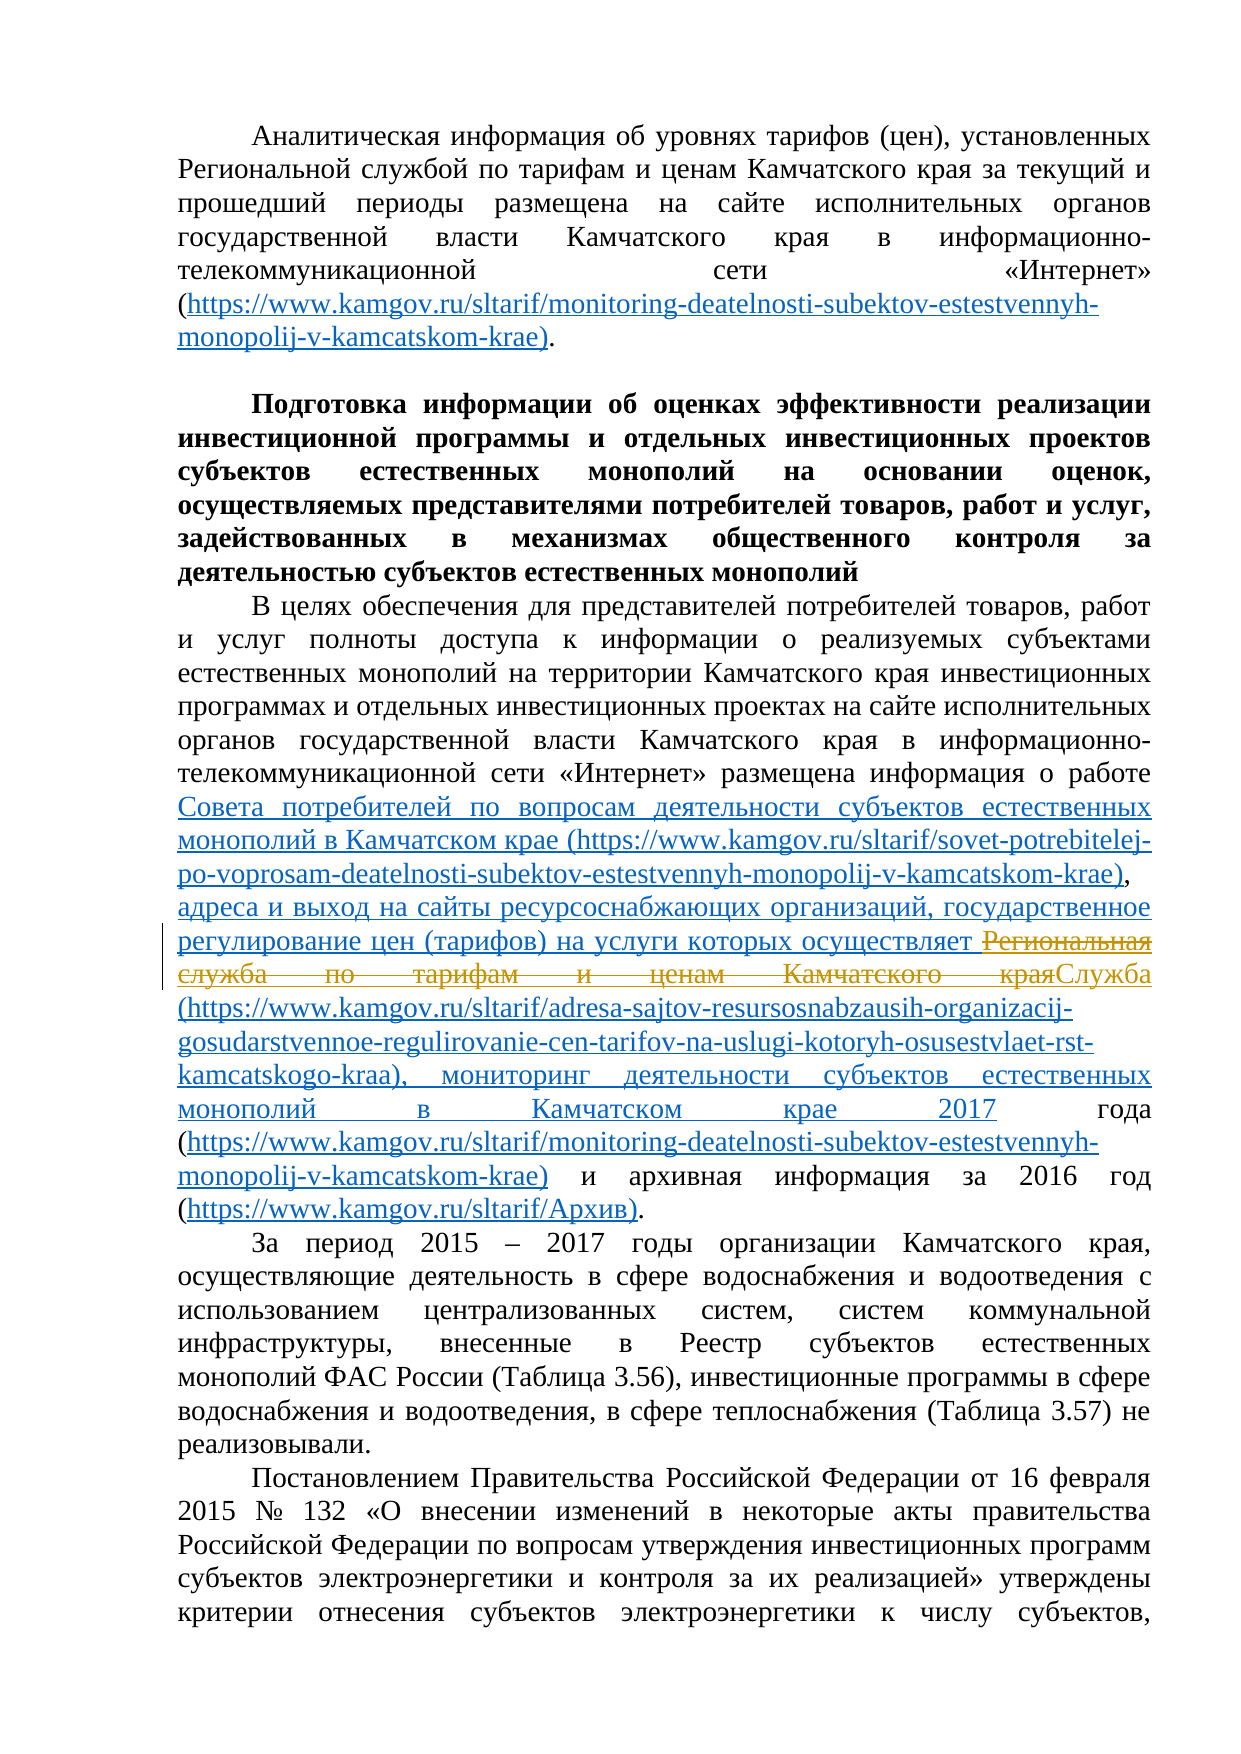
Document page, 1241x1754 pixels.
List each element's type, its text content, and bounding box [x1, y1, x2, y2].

text В целях обеспечения для представителей потребителей товаров, работ и услуг полноты доступа к информации о реализуемых субъектами естественных монополий на территории Камчатского края инвестиционных программах и отдельных инвестиционных проектах на сайте исполнительных органов государственной власти Камчатского края в информационно-телекоммуникационной сети «Интернет» размещена информация о работе Совета потребителей по вопросам деятельности субъектов естественных монополий в Камчатском крае (https://www.kamgov.ru/sltarif/sovet-potrebitelej-po-voprosam-deatelnosti-subektov-estestvennyh-monopolij-v-kamcatskom-krae), адреса и выход на сайты ресурсоснабжающих организаций, государственное регулирование цен (тарифов) на услуги которых осуществляет (https://www.kamgov.ru/sltarif/adresa-sajtov-resursosnabzausih-organizacij-gosudarstvennoe-regulirovanie-cen-tarifov-na-uslugi-kotoryh-osusestvlaet-rst-kamcatskogo-kraa), мониторинг деятельности субъектов естественных монополий в Камчатском крае 2017 года (https://www.kamgov.ru/sltarif/monitoring-deatelnosti-subektov-estestvennyh-monopolij-v-kamcatskom-krae) и архивная информация за 2016 год (https://www.kamgov.ru/sltarif/Архив). [177, 1088, 1152, 1225]
text В целях обеспечения для представителей потребителей товаров, работ и услуг полноты доступа к информации о реализуемых субъектами естественных монополий на территории Камчатского края инвестиционных программах и отдельных инвестиционных проектах на сайте исполнительных органов государственной власти Камчатского края в информационно-телекоммуникационной сети «Интернет» размещена информация о работе Совета потребителей по вопросам деятельности субъектов естественных монополий в Камчатском крае (https://www.kamgov.ru/sltarif/sovet-potrebitelej-po-voprosam-deatelnosti-subektov-estestvennyh-monopolij-v-kamcatskom-krae), адреса и выход на сайты ресурсоснабжающих организаций, государственное регулирование цен (тарифов) на услуги которых осуществляет (https://www.kamgov.ru/sltarif/adresa-sajtov-resursosnabzausih-organizacij-gosudarstvennoe-regulirovanie-cen-tarifov-na-uslugi-kotoryh-osusestvlaet-rst-kamcatskogo-kraa), мониторинг деятельности субъектов естественных монополий в Камчатском крае 2017 года (https://www.kamgov.ru/sltarif/monitoring-deatelnosti-subektov-estestvennyh-monopolij-v-kamcatskom-krae) и архивная информация за 2016 год (https://www.kamgov.ru/sltarif/Архив). [177, 588, 1152, 818]
text Подготовка информации об оценках эффективности реализации инвестиционной программы и отдельных инвестиционных проектов субъектов естественных монополий на основании оценок, осуществляемых представителями потребителей товаров, работ и услуг, задействованных в механизмах общественного контроля за деятельностью субъектов естественных монополий [177, 386, 1152, 588]
text За период 2015 – 2017 годы организации Камчатского края, осуществляющие деятельность в сфере водоснабжения и водоотведения с использованием централизованных систем, систем коммунальной инфраструктуры, внесенные в Реестр субъектов естественных монополий ФАС России (Таблица 3.56), инвестиционные программы в сфере водоснабжения и водоотведения, в сфере теплоснабжения (Таблица 3.57) не реализовывали. [177, 1225, 1152, 1460]
text В целях обеспечения для представителей потребителей товаров, работ и услуг полноты доступа к информации о реализуемых субъектами естественных монополий на территории Камчатского края инвестиционных программах и отдельных инвестиционных проектах на сайте исполнительных органов государственной власти Камчатского края в информационно-телекоммуникационной сети «Интернет» размещена информация о работе Совета потребителей по вопросам деятельности субъектов естественных монополий в Камчатском крае (https://www.kamgov.ru/sltarif/sovet-potrebitelej-po-voprosam-deatelnosti-subektov-estestvennyh-monopolij-v-kamcatskom-krae), адреса и выход на сайты ресурсоснабжающих организаций, государственное регулирование цен (тарифов) на услуги которых осуществляет (https://www.kamgov.ru/sltarif/adresa-sajtov-resursosnabzausih-organizacij-gosudarstvennoe-regulirovanie-cen-tarifov-na-uslugi-kotoryh-osusestvlaet-rst-kamcatskogo-kraa), мониторинг деятельности субъектов естественных монополий в Камчатском крае 2017 года (https://www.kamgov.ru/sltarif/monitoring-deatelnosti-subektov-estestvennyh-monopolij-v-kamcatskom-krae) и архивная информация за 2016 год (https://www.kamgov.ru/sltarif/Архив). [177, 987, 1152, 1086]
text Аналитическая информация об уровнях тарифов (цен), установленных Региональной службой по тарифам и ценам Камчатского края за текущий и прошедший периоды размещена на сайте исполнительных органов государственной власти Камчатского края в информационно-телекоммуникационной сети «Интернет» (https://www.kamgov.ru/sltarif/monitoring-deatelnosti-subektov-estestvennyh-monopolij-v-kamcatskom-krae). [177, 118, 1152, 353]
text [177, 1460, 1152, 1627]
